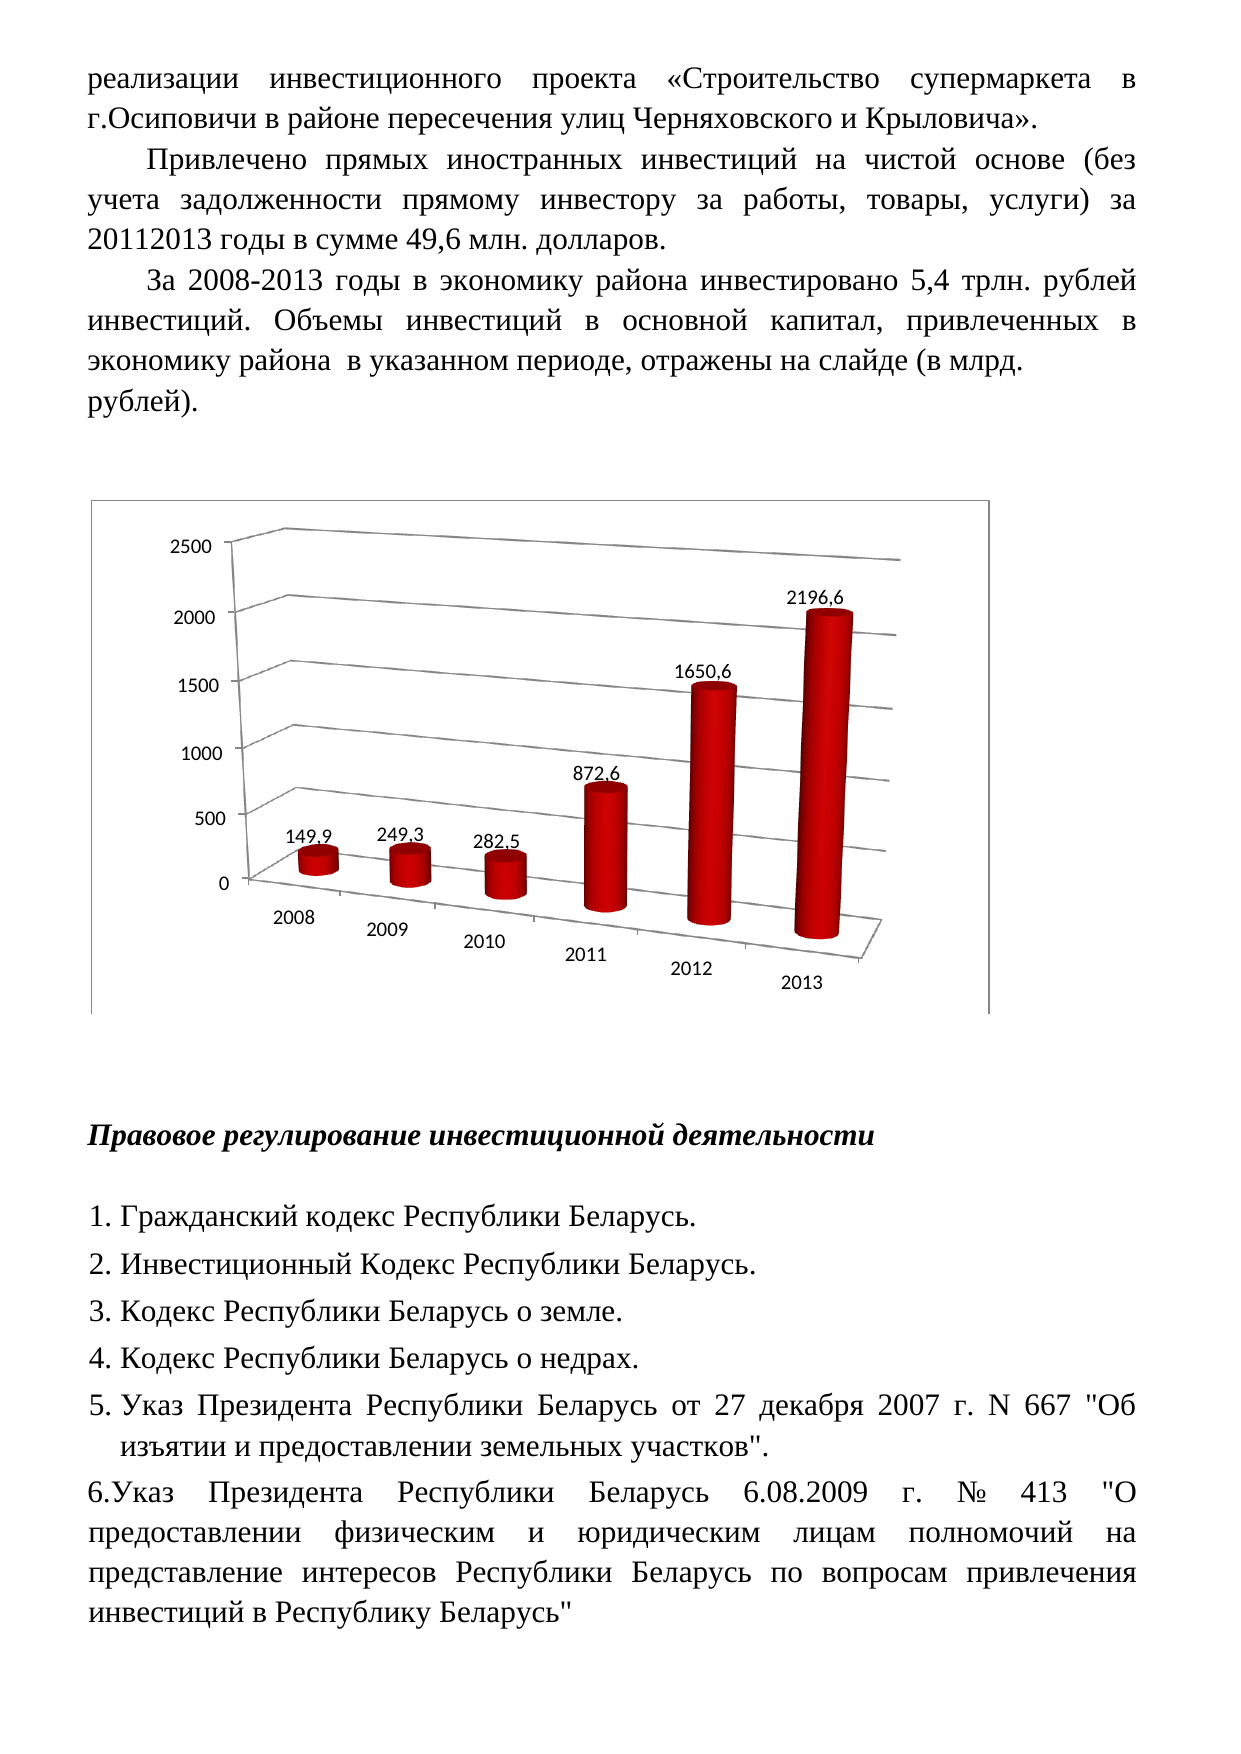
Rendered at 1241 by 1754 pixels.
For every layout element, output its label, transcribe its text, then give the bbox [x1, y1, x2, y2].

text За 2008-2013 годы в экономику района инвестировано 5,4 трлн. рублей инвестиций. Объемы инвестиций в основной капитал, привлеченных в экономику района в указанном периоде, отражены на слайде (в млрд. [87, 261, 1138, 377]
text Привлечено прямых иностранных инвестиций на чистой основе (без учета задолженности прямому инвестору за работы, товары, услуги) за 20112013 годы в сумме 49,6 млн. долларов. [87, 140, 1138, 256]
list Кодекс Республики Беларусь о земле. [88, 1292, 1138, 1328]
picture [166, 522, 967, 964]
list Гражданский кодекс Республики Беларусь. [88, 1197, 1138, 1233]
text рублей). [87, 382, 1138, 418]
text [87, 59, 1138, 135]
list Указ Президента Республики Беларусь от 27 декабря 2007 г. N 667 "Об изъятии и предоставлении земельных участков". [88, 1387, 1138, 1463]
subtitle Правовое регулирование инвестиционной деятельности [87, 1116, 1153, 1152]
list Кодекс Республики Беларусь о недрах. [88, 1339, 1138, 1375]
text 6.Указ Президента Республики Беларусь 6.08.2009 г. № 413 "О предоставлении физическим и юридическим лицам полномочий на представление интересов Республики Беларусь по вопросам привлечения инвестиций в Республику Беларусь" [87, 1473, 1138, 1630]
list Инвестиционный Кодекс Республики Беларусь. [88, 1245, 1138, 1281]
